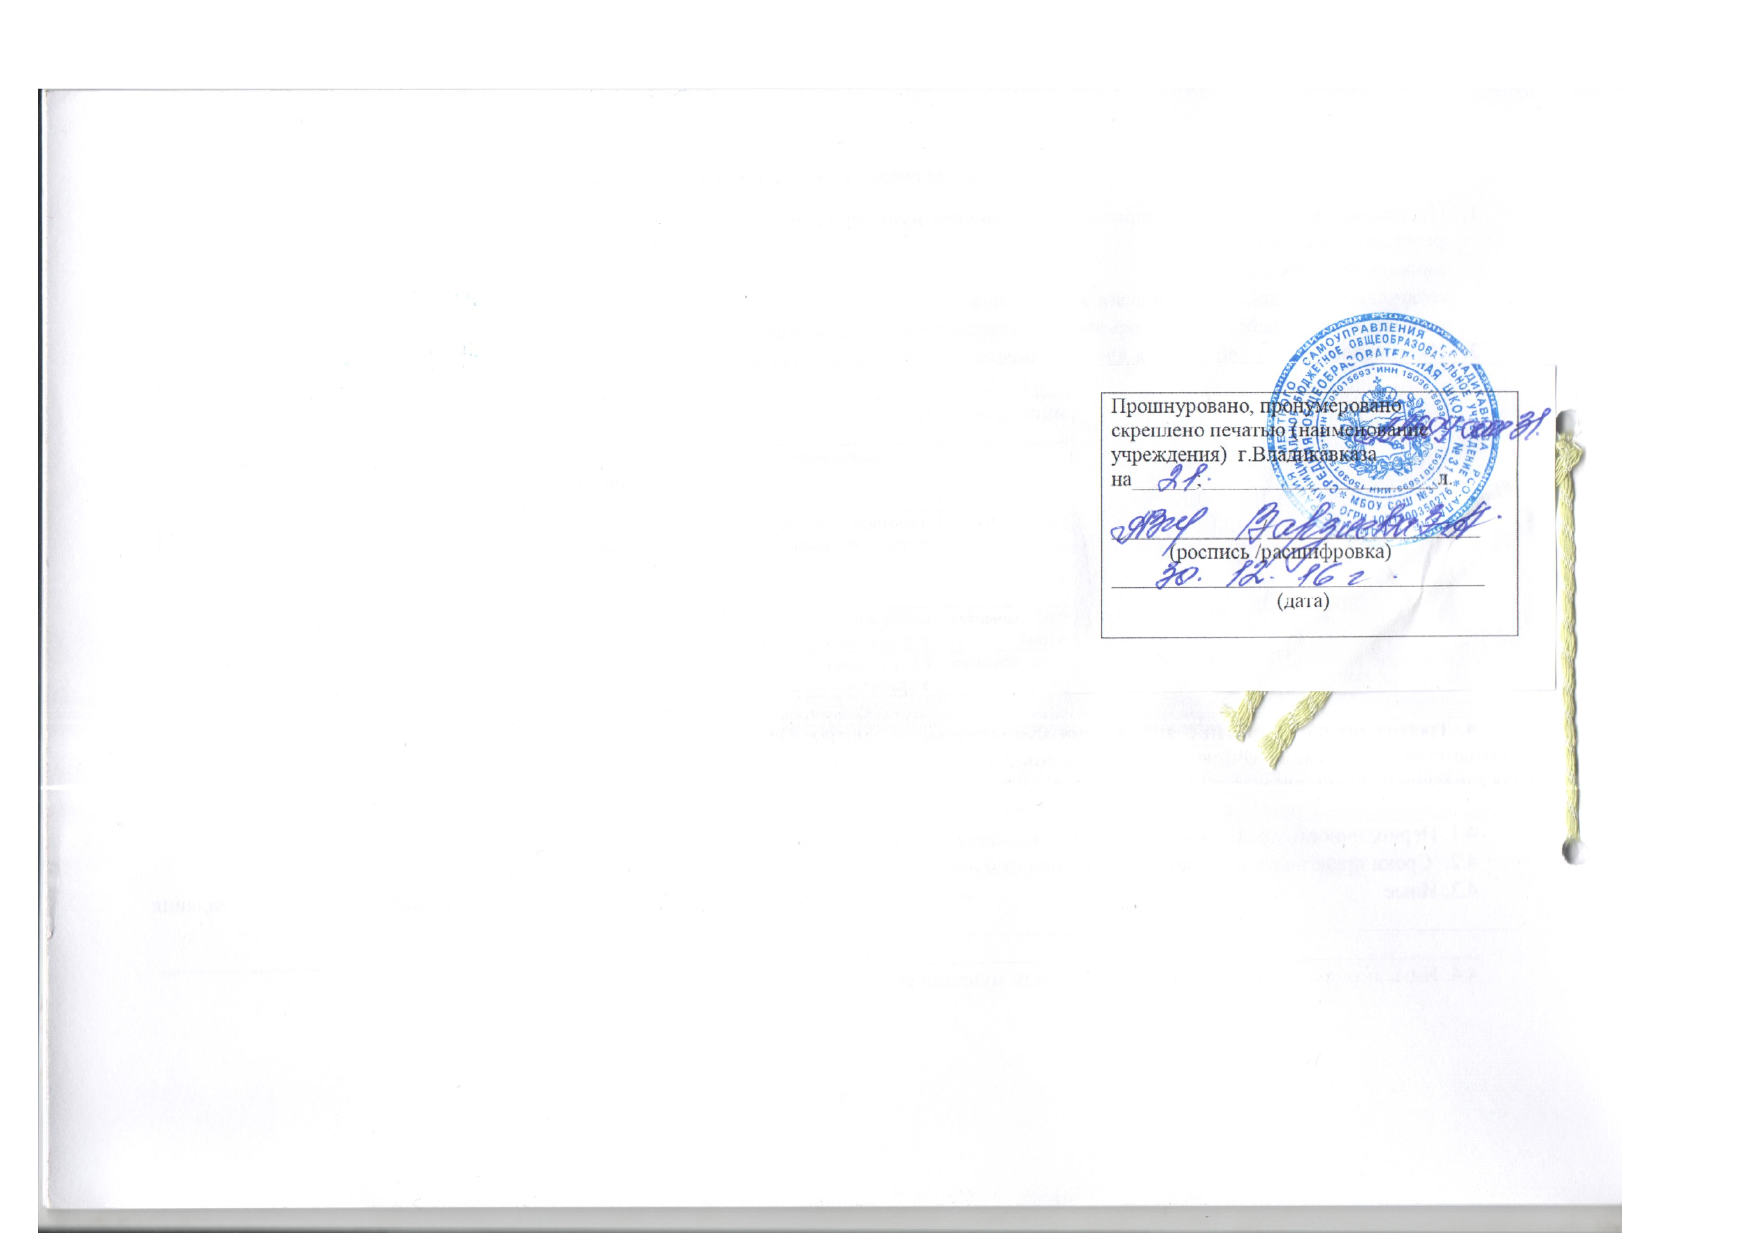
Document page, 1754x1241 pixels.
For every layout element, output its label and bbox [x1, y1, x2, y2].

picture [39, 90, 1622, 1241]
